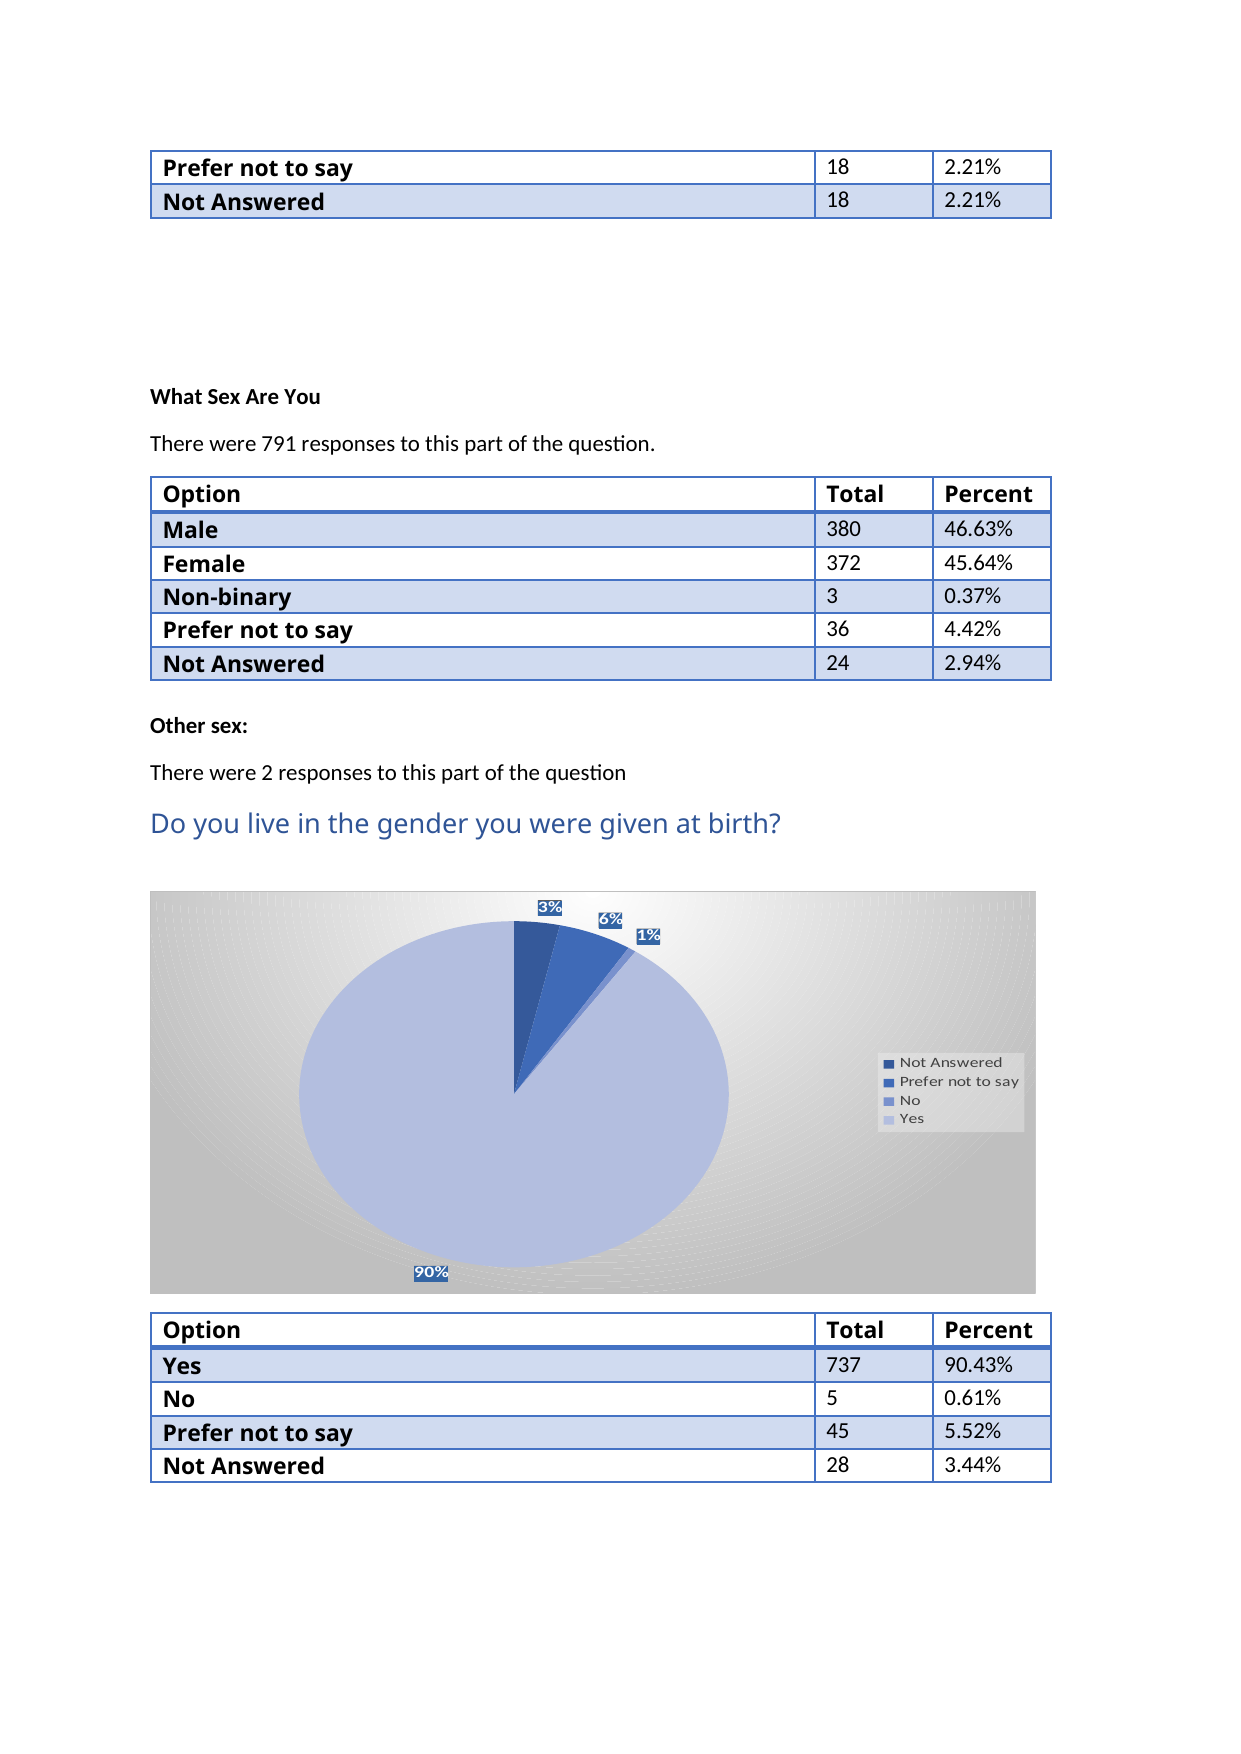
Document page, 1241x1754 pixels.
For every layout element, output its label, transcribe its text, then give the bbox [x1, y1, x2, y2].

table_cell Female [152, 548, 814, 579]
table_cell 5.52% [934, 1417, 1050, 1448]
table_cell 45.64% [934, 548, 1050, 579]
text There were 2 responses to this part of the question [150, 758, 1090, 786]
text There were 791 responses to this part of the question. [150, 429, 1090, 457]
table_cell 90.43% [934, 1350, 1050, 1381]
table_header Option [152, 478, 814, 509]
table_cell 46.63% [934, 514, 1050, 546]
table_cell Not Answered [152, 648, 814, 679]
table_cell Yes [152, 1350, 814, 1381]
table_cell 45 [816, 1417, 932, 1448]
table_header Option [152, 1314, 814, 1345]
text What Sex Are You [150, 382, 1090, 411]
table_cell 0.61% [934, 1383, 1050, 1414]
table_cell 3.44% [934, 1450, 1050, 1481]
table_cell 2.21% [934, 152, 1050, 183]
table_header Percent [934, 1314, 1050, 1345]
table_cell Not Answered [152, 185, 814, 217]
table_cell 0.37% [934, 581, 1050, 612]
table_header Total [816, 478, 932, 509]
text Other sex: [150, 681, 1090, 739]
subtitle Do you live in the gender you were given at birth? [150, 805, 1090, 842]
table_cell 24 [816, 648, 932, 679]
table_cell Not Answered [152, 1450, 814, 1481]
table_cell Prefer not to say [152, 152, 814, 183]
table_cell 372 [816, 548, 932, 579]
table_cell 3 [816, 581, 932, 612]
table_cell 380 [816, 514, 932, 546]
table_cell 737 [816, 1350, 932, 1381]
table_header Total [816, 1314, 932, 1345]
table_cell Male [152, 514, 814, 546]
table_cell 2.94% [934, 648, 1050, 679]
table_cell 2.21% [934, 185, 1050, 217]
table_header Percent [934, 478, 1050, 509]
table_cell 4.42% [934, 614, 1050, 646]
table_cell Non-binary [152, 581, 814, 612]
table_cell 18 [816, 152, 932, 183]
table_cell 5 [816, 1383, 932, 1414]
table_cell 18 [816, 185, 932, 217]
table_cell Prefer not to say [152, 614, 814, 646]
table_cell 36 [816, 614, 932, 646]
table_cell No [152, 1383, 814, 1414]
table_cell Prefer not to say [152, 1417, 814, 1448]
table_cell 28 [816, 1450, 932, 1481]
